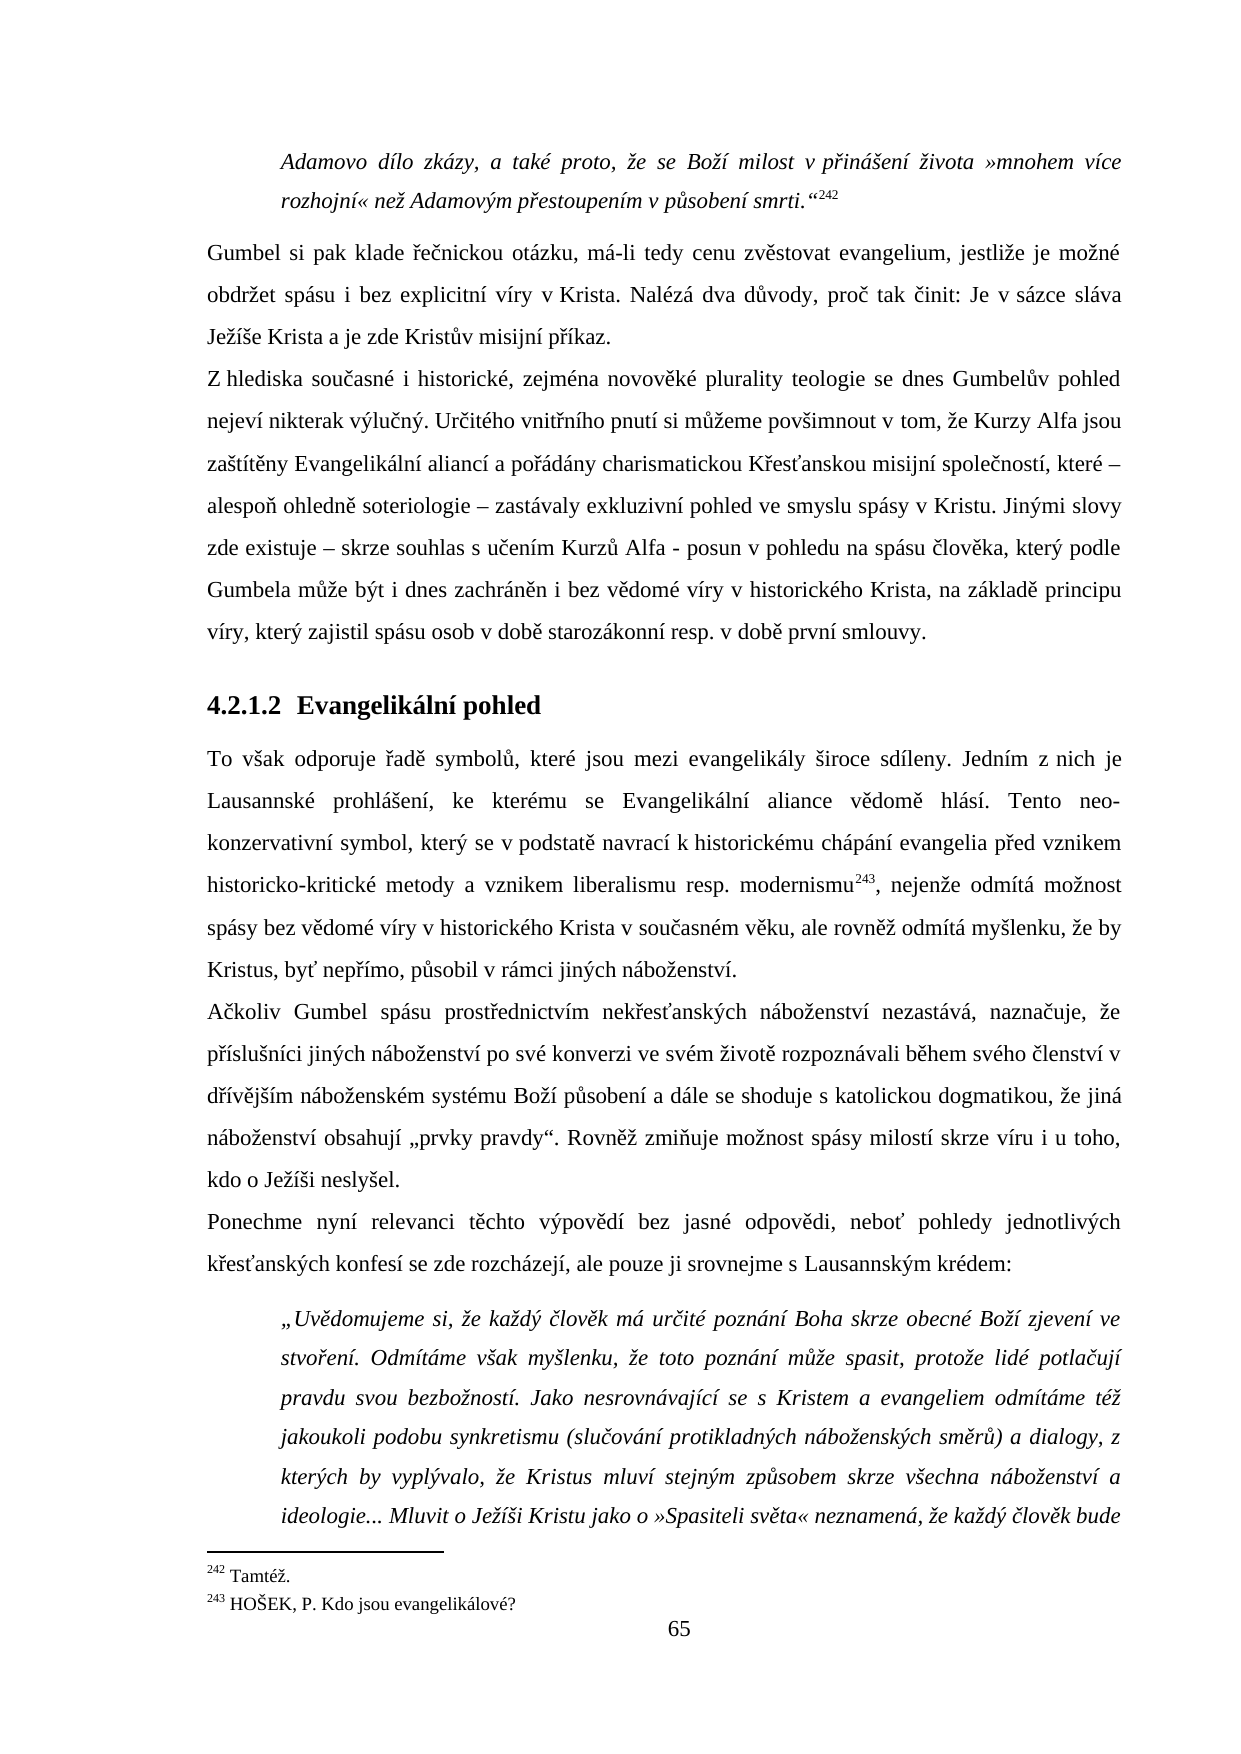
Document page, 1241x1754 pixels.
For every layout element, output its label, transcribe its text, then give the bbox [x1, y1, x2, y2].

text Ačkoliv Gumbel spásu prostřednictvím nekřesťanských náboženství nezastává, naznačuje, že příslušníci jiných náboženství po své konverzi ve svém životě rozpoznávali během svého členství v dřívějším náboženském systému Boží působení a dále se shoduje s katolickou dogmatikou, že jiná náboženství obsahují „prvky pravdy“. Rovněž zmiňuje možnost spásy milostí skrze víru i u toho, kdo o Ježíši neslyšel. [207, 998, 1122, 1192]
text Gumbel si pak klade řečnickou otázku, má-li tedy cenu zvěstovat evangelium, jestliže je možné obdržet spásu i bez explicitní víry v Krista. Nalézá dva důvody, proč tak činit: Je v sázce sláva Ježíše Krista a je zde Kristův misijní příkaz. [207, 239, 1122, 350]
subtitle Evangelikální pohled [207, 689, 1152, 720]
text To však odporuje řadě symbolů, které jsou mezi evangelikály široce sdíleny. Jedním z nich je Lausannské prohlášení, ke kterému se Evangelikální aliance vědomě hlásí. Tento neo-konzervativní symbol, který se v podstatě navrací k historickému chápání evangelia před vznikem historicko-kritické metody a vznikem liberalismu resp. modernismu, nejenže odmítá možnost spásy bez vědomé víry v historického Krista v současném věku, ale rovněž odmítá myšlenku, že by Kristus, byť nepřímo, působil v rámci jiných náboženství. [207, 745, 1122, 982]
text Z hlediska současné i historické, zejména novověké plurality teologie se dnes Gumbelův pohled nejeví nikterak výlučný. Určitého vnitřního pnutí si můžeme povšimnout v tom, že Kurzy Alfa jsou zaštítěny Evangelikální aliancí a pořádány charismatickou Křesťanskou misijní společností, které – alespoň ohledně soteriologie – zastávaly exkluzivní pohled ve smyslu spásy v Kristu. Jinými slovy zde existuje – skrze souhlas s učením Kurzů Alfa - posun v pohledu na spásu člověka, který podle Gumbela může být i dnes zachráněn i bez vědomé víry v historického Krista, na základě principu víry, který zajistil spásu osob v době starozákonní resp. v době první smlouvy. [207, 365, 1122, 644]
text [281, 1305, 1122, 1529]
text Ponechme nyní relevanci těchto výpovědí bez jasné odpovědi, neboť pohledy jednotlivých křesťanských konfesí se zde rozcházejí, ale pouze ji srovnejme s Lausannským krédem: [207, 1208, 1122, 1277]
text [281, 148, 1122, 213]
